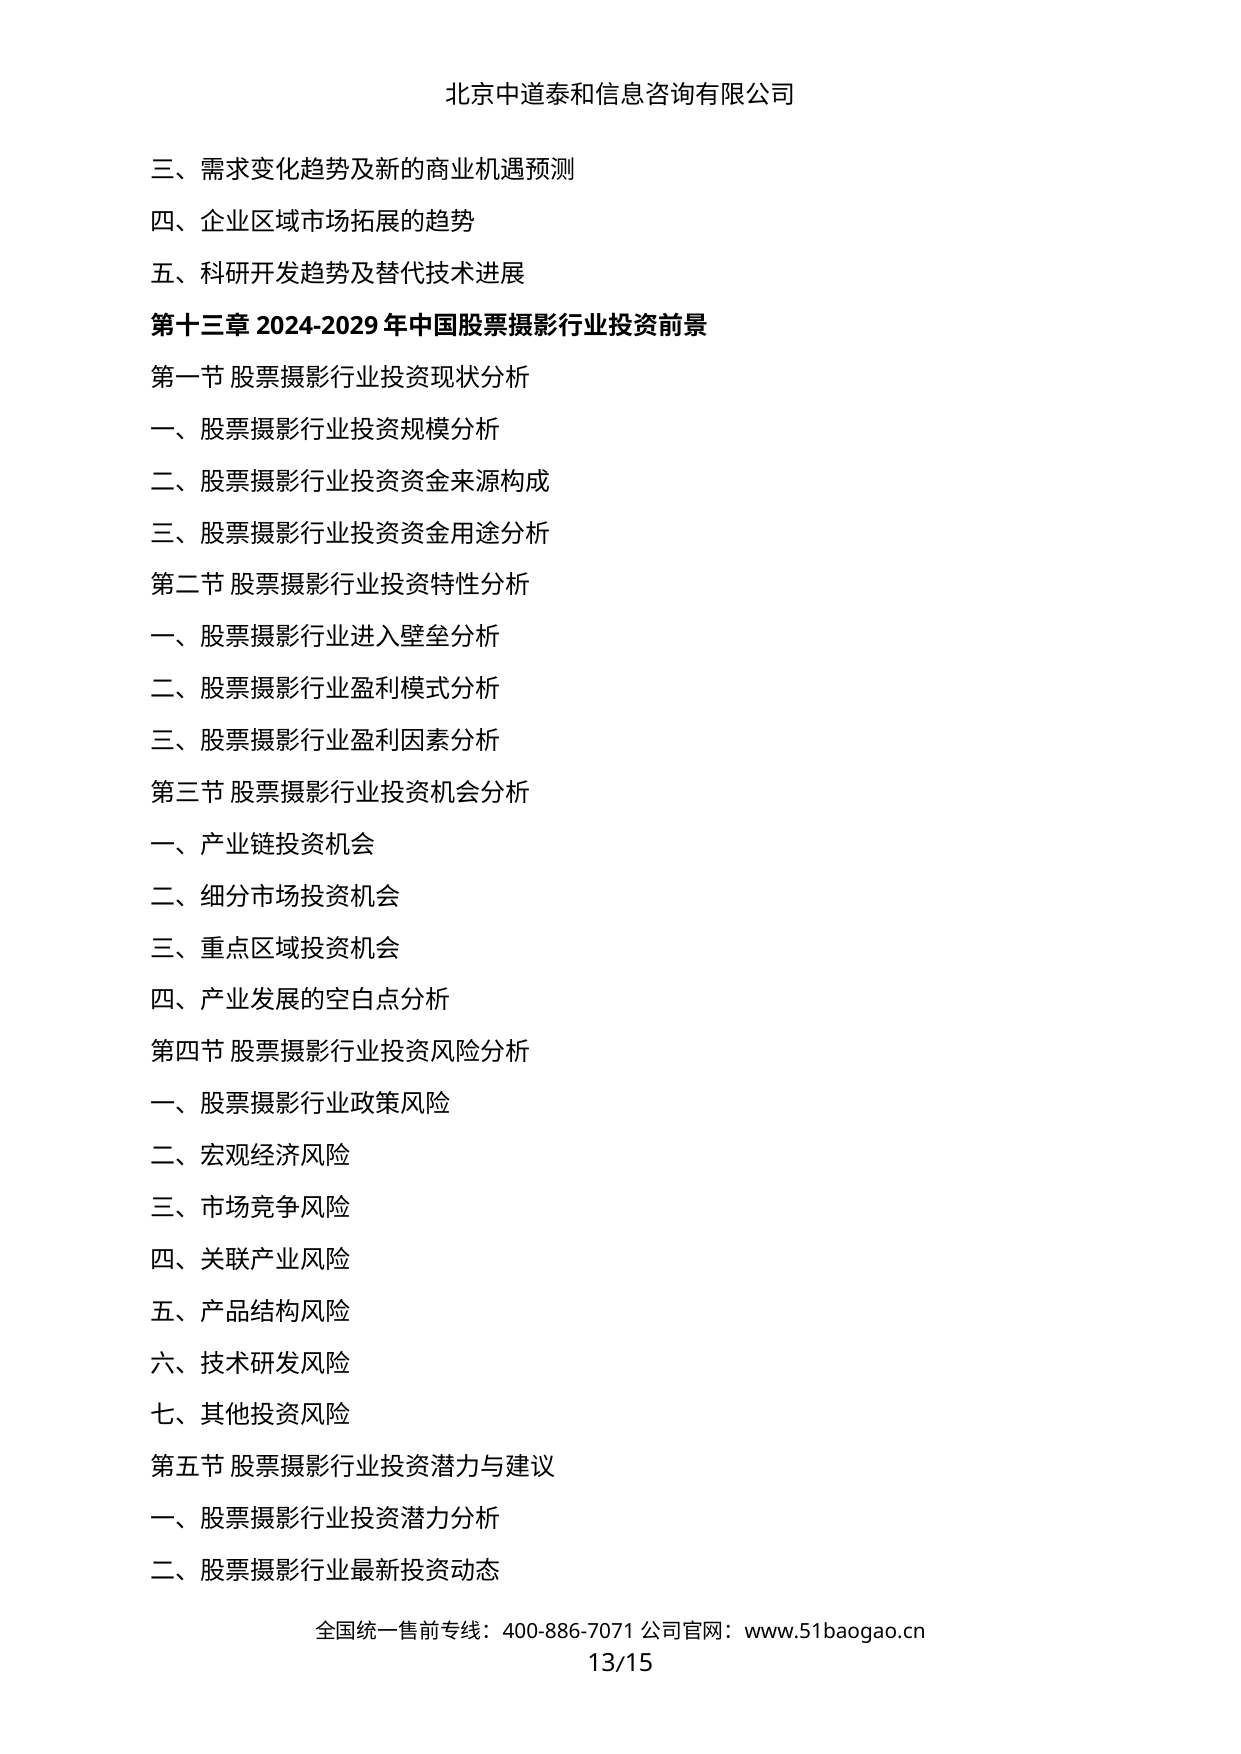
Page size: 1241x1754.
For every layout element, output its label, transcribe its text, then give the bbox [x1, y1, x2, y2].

text 二、股票摄影行业最新投资动态 [150, 1551, 1090, 1587]
text 一、股票摄影行业进入壁垒分析 [150, 617, 1090, 653]
text 四、产业发展的空白点分析 [150, 980, 1090, 1016]
text 三、市场竞争风险 [150, 1187, 1090, 1224]
text 第一节 股票摄影行业投资现状分析 [150, 357, 1090, 394]
text 四、关联产业风险 [150, 1239, 1090, 1276]
text 一、股票摄影行业投资规模分析 [150, 409, 1090, 446]
text 第十三章 2024-2029年中国股票摄影行业投资前景 [150, 306, 1090, 342]
text 第三节 股票摄影行业投资机会分析 [150, 772, 1090, 809]
text 二、宏观经济风险 [150, 1136, 1090, 1172]
text 七、其他投资风险 [150, 1395, 1090, 1431]
text 三、重点区域投资机会 [150, 928, 1090, 964]
text 五、产品结构风险 [150, 1291, 1090, 1327]
text 二、细分市场投资机会 [150, 876, 1090, 912]
text 三、股票摄影行业投资资金用途分析 [150, 513, 1090, 549]
text 第二节 股票摄影行业投资特性分析 [150, 565, 1090, 601]
text 一、产业链投资机会 [150, 824, 1090, 861]
text 第四节 股票摄影行业投资风险分析 [150, 1032, 1090, 1068]
text 二、股票摄影行业盈利模式分析 [150, 669, 1090, 705]
text 四、企业区域市场拓展的趋势 [150, 202, 1090, 238]
text 五、科研开发趋势及替代技术进展 [150, 254, 1090, 290]
text 一、股票摄影行业政策风险 [150, 1084, 1090, 1120]
text 一、股票摄影行业投资潜力分析 [150, 1499, 1090, 1535]
text 第五节 股票摄影行业投资潜力与建议 [150, 1447, 1090, 1483]
text 三、股票摄影行业盈利因素分析 [150, 721, 1090, 757]
text 六、技术研发风险 [150, 1343, 1090, 1379]
text 三、需求变化趋势及新的商业机遇预测 [150, 150, 1090, 186]
text 二、股票摄影行业投资资金来源构成 [150, 461, 1090, 497]
